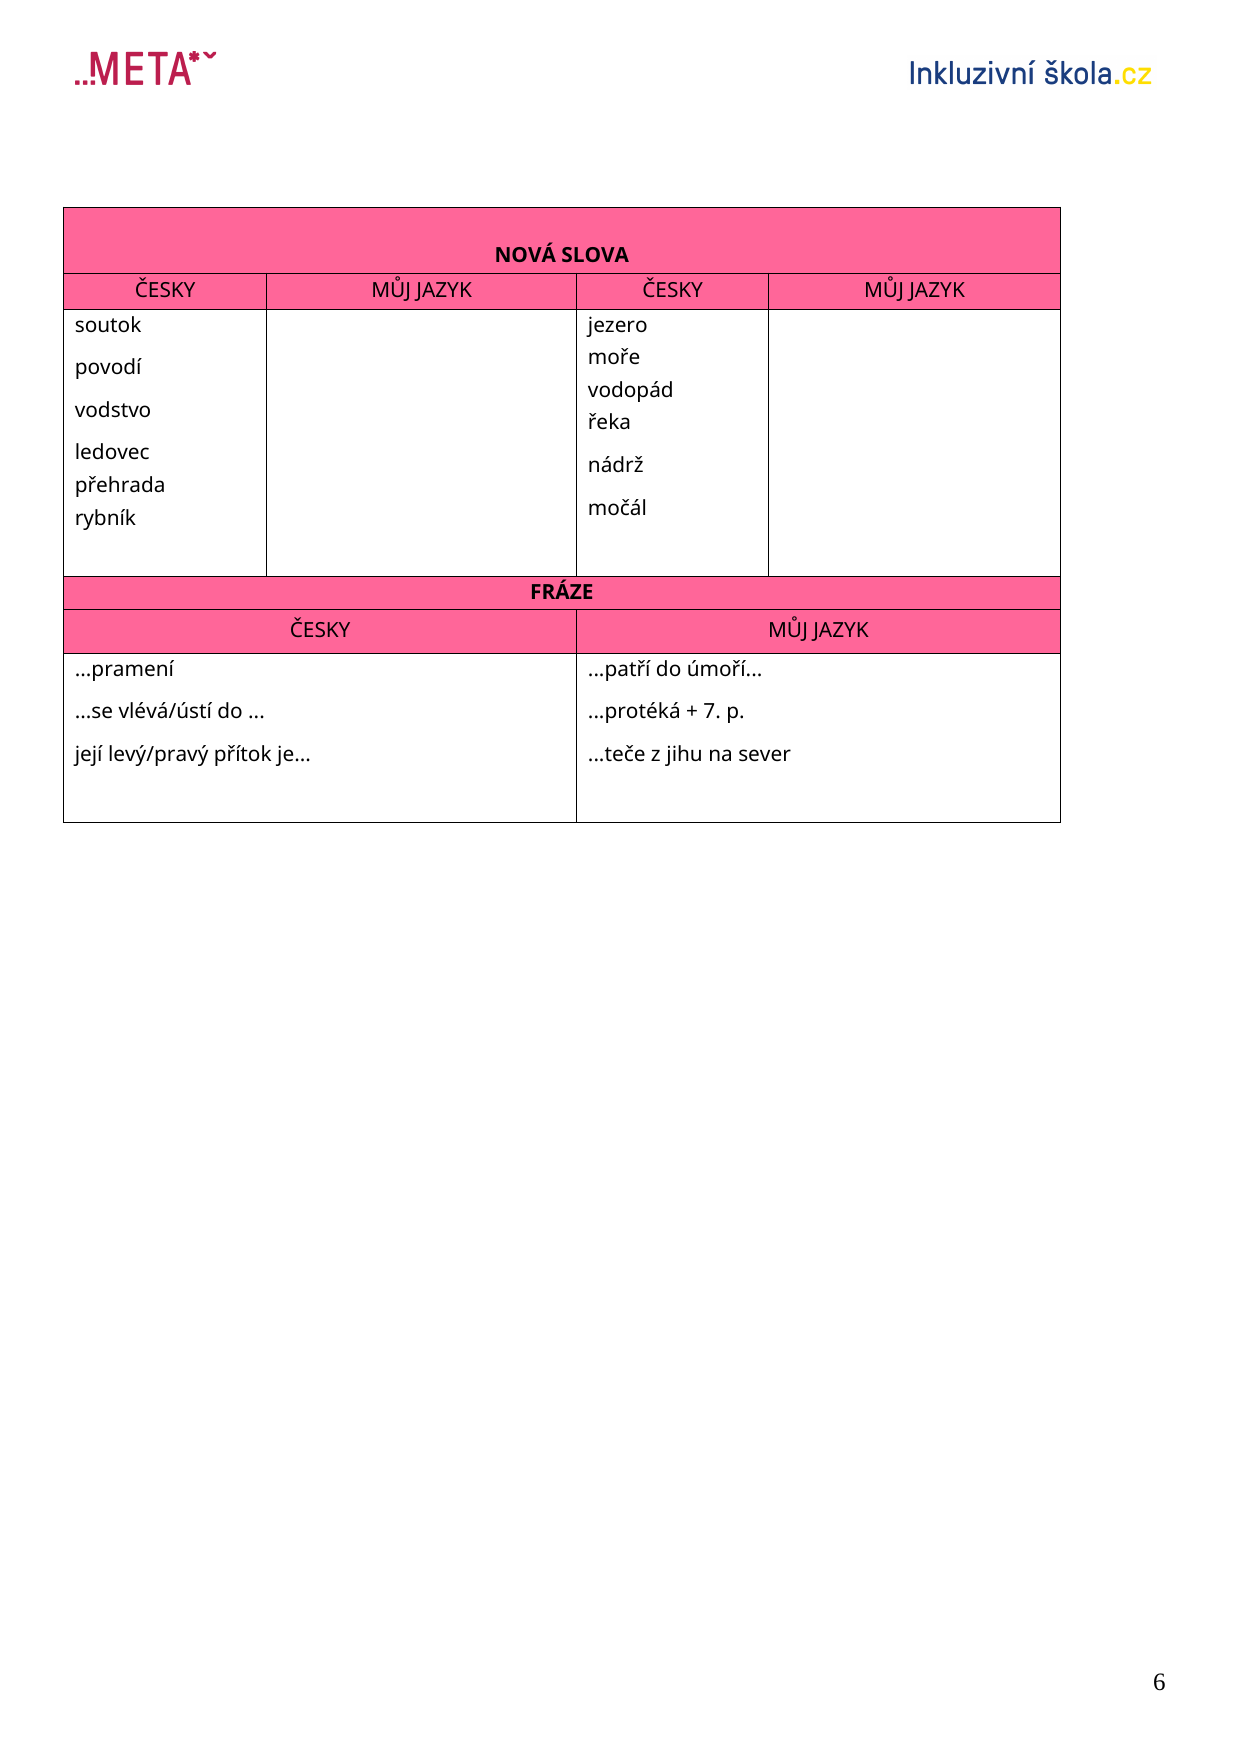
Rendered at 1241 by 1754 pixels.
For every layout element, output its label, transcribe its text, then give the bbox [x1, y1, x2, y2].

table_cell MŮJ JAZYK [769, 274, 1060, 309]
table_cell ...patří do úmoří... ...protéká + 7. p. ...teče z jihu na sever [577, 654, 1060, 822]
table_cell jezero moře vodopád řeka nádrž močál [577, 310, 768, 576]
table_cell ...pramení ...se vlévá/ústí do ... její levý/pravý přítok je... [64, 654, 576, 822]
table_cell [769, 310, 1060, 576]
table_cell FRÁZE [64, 577, 1060, 609]
table_cell [267, 310, 576, 576]
picture [75, 51, 217, 85]
table_cell MŮJ JAZYK [577, 610, 1060, 653]
picture [906, 55, 1157, 90]
table_cell ČESKY [64, 274, 266, 309]
table_header NOVÁ SLOVA [64, 208, 1060, 273]
table_cell MŮJ JAZYK [267, 274, 576, 309]
table_cell ČESKY [64, 610, 576, 653]
table_cell ČESKY [577, 274, 768, 309]
table_cell soutok povodí vodstvo ledovec přehrada rybník [64, 310, 266, 576]
